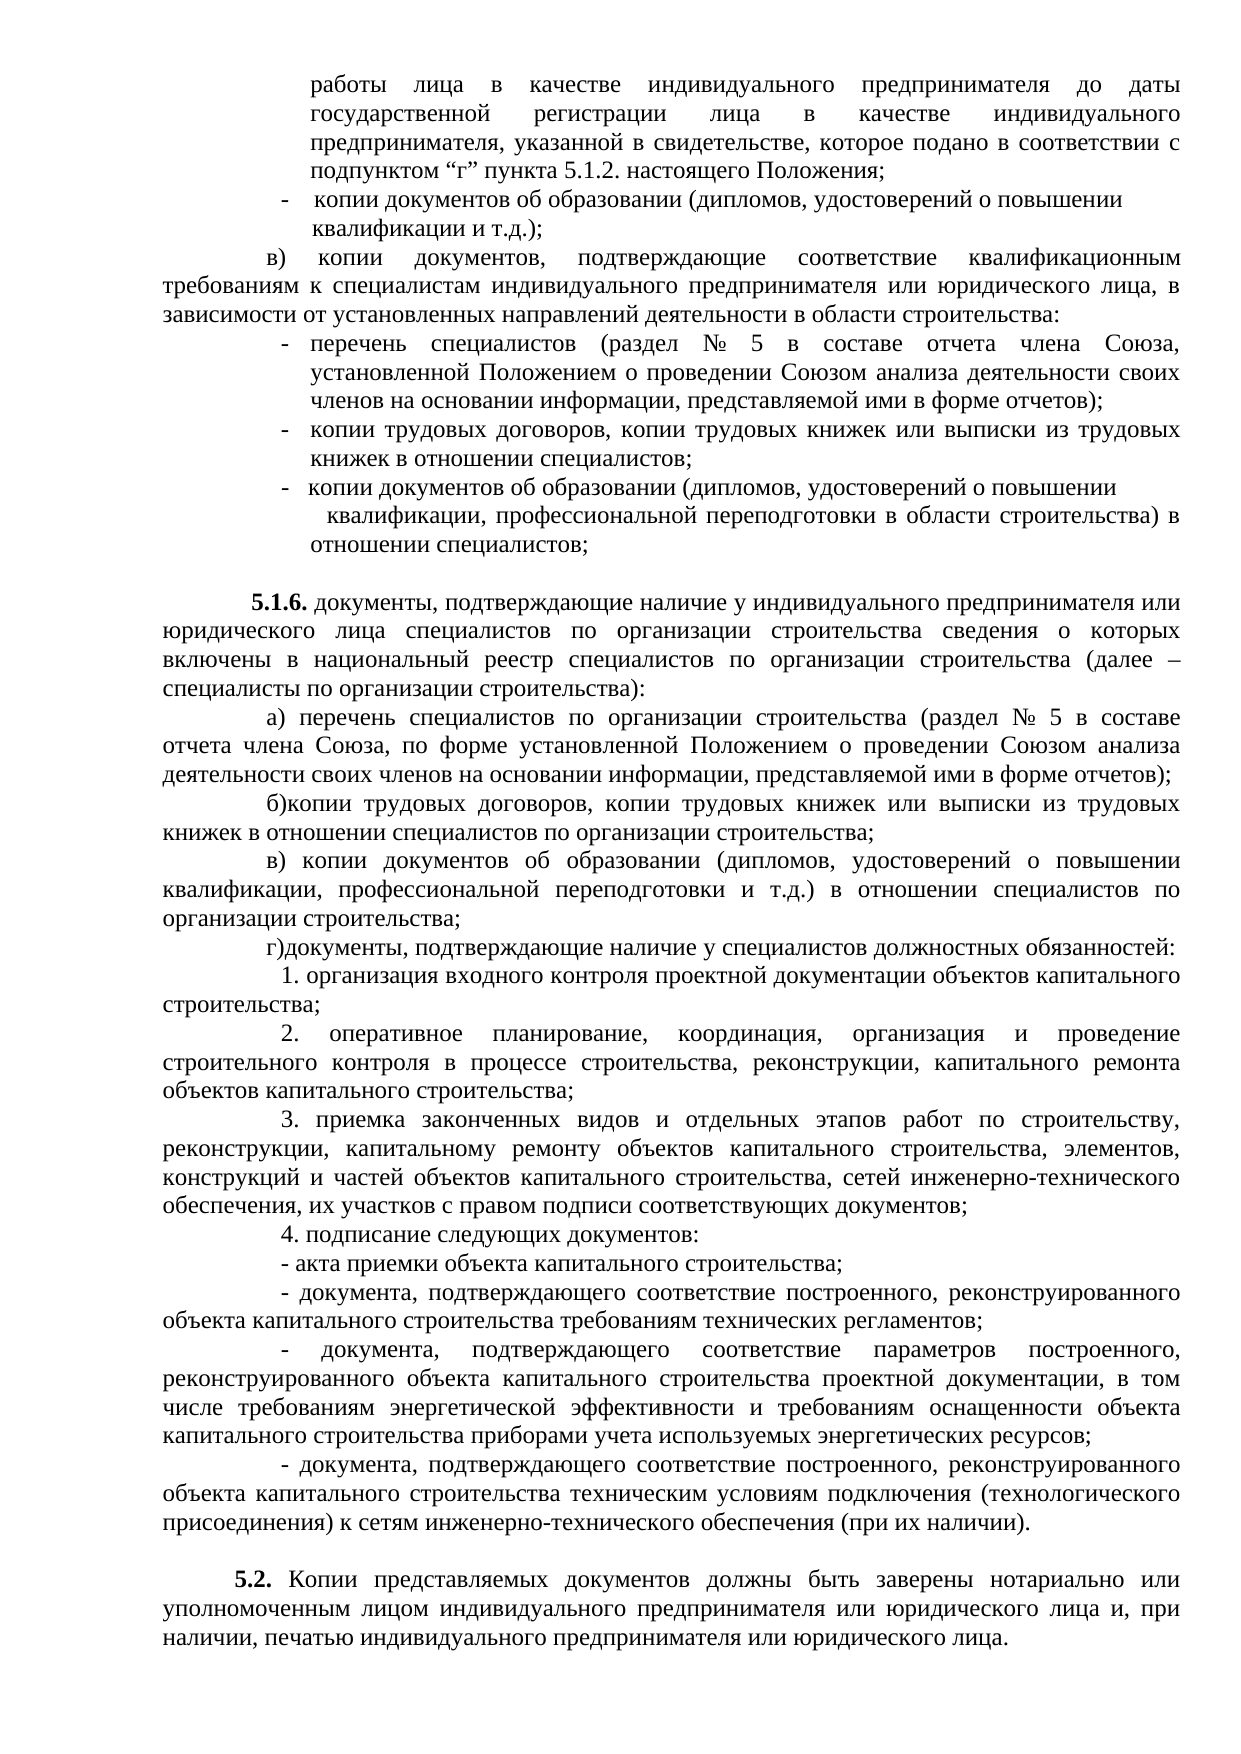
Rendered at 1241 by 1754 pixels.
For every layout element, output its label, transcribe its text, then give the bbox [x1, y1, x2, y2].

text 3. приемка законченных видов и отдельных этапов работ по строительству, реконструкции, капитальному ремонту объектов капитального строительства, элементов, конструкций и частей объектов капитального строительства, сетей инженерно-технического обеспечения, их участков с правом подписи соответствующих документов; [162, 1104, 1181, 1219]
text квалификации и т.д.); [281, 213, 1181, 242]
text 5.2. Копии представляемых документов должны быть заверены нотариально или уполномоченным лицом индивидуального предпринимателя или юридического лица и, при наличии, печатью индивидуального предпринимателя или юридического лица. [162, 1564, 1181, 1650]
text - документа, подтверждающего соответствие построенного, реконструированного объекта капитального строительства техническим условиям подключения (технологического присоединения) к сетям инженерно-технического обеспечения (при их наличии). [162, 1449, 1181, 1535]
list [281, 69, 1181, 184]
text в) копии документов об образовании (дипломов, удостоверений о повышении квалификации, профессиональной переподготовки и т.д.) в отношении специалистов по организации строительства; [162, 845, 1181, 932]
text - копии документов об образовании (дипломов, удостоверений о повышении [281, 472, 1181, 500]
list перечень специалистов (раздел № 5 в составе отчета члена Союза, установленной Положением о проведении Союзом анализа деятельности своих членов на основании информации, представляемой ими в форме отчетов); [281, 328, 1181, 414]
text а) перечень специалистов по организации строительства (раздел № 5 в составе отчета члена Союза, по форме установленной Положением о проведении Союзом анализа деятельности своих членов на основании информации, представляемой ими в форме отчетов); [162, 702, 1181, 788]
text в) копии документов, подтверждающие соответствие квалификационным требованиям к специалистам индивидуального предпринимателя или юридического лица, в зависимости от установленных направлений деятельности в области строительства: [162, 242, 1181, 328]
text 5.1.6. документы, подтверждающие наличие у индивидуального предпринимателя или юридического лица специалистов по организации строительства сведения о которых включены в национальный реестр специалистов по организации строительства (далее – специалисты по организации строительства): [162, 587, 1181, 702]
text 2. оперативное планирование, координация, организация и проведение строительного контроля в процессе строительства, реконструкции, капитального ремонта объектов капитального строительства; [162, 1018, 1181, 1104]
text - документа, подтверждающего соответствие параметров построенного, реконструированного объекта капитального строительства проектной документации, в том числе требованиям энергетической эффективности и требованиям оснащенности объекта капитального строительства приборами учета используемых энергетических ресурсов; [162, 1334, 1181, 1449]
text - акта приемки объекта капитального строительства; [162, 1248, 1181, 1277]
text б)копии трудовых договоров, копии трудовых книжек или выписки из трудовых книжек в отношении специалистов по организации строительства; [162, 788, 1181, 845]
text г)документы, подтверждающие наличие у специалистов должностных обязанностей: [162, 932, 1181, 960]
list копии трудовых договоров, копии трудовых книжек или выписки из трудовых книжек в отношении специалистов; [281, 414, 1181, 472]
text 1. организация входного контроля проектной документации объектов капитального строительства; [162, 960, 1181, 1018]
text квалификации, профессиональной переподготовки в области строительства) в отношении специалистов; [281, 500, 1181, 558]
text 4. подписание следующих документов: [162, 1219, 1181, 1248]
text - копии документов об образовании (дипломов, удостоверений о повышении [281, 184, 1181, 213]
text - документа, подтверждающего соответствие построенного, реконструированного объекта капитального строительства требованиям технических регламентов; [162, 1277, 1181, 1334]
